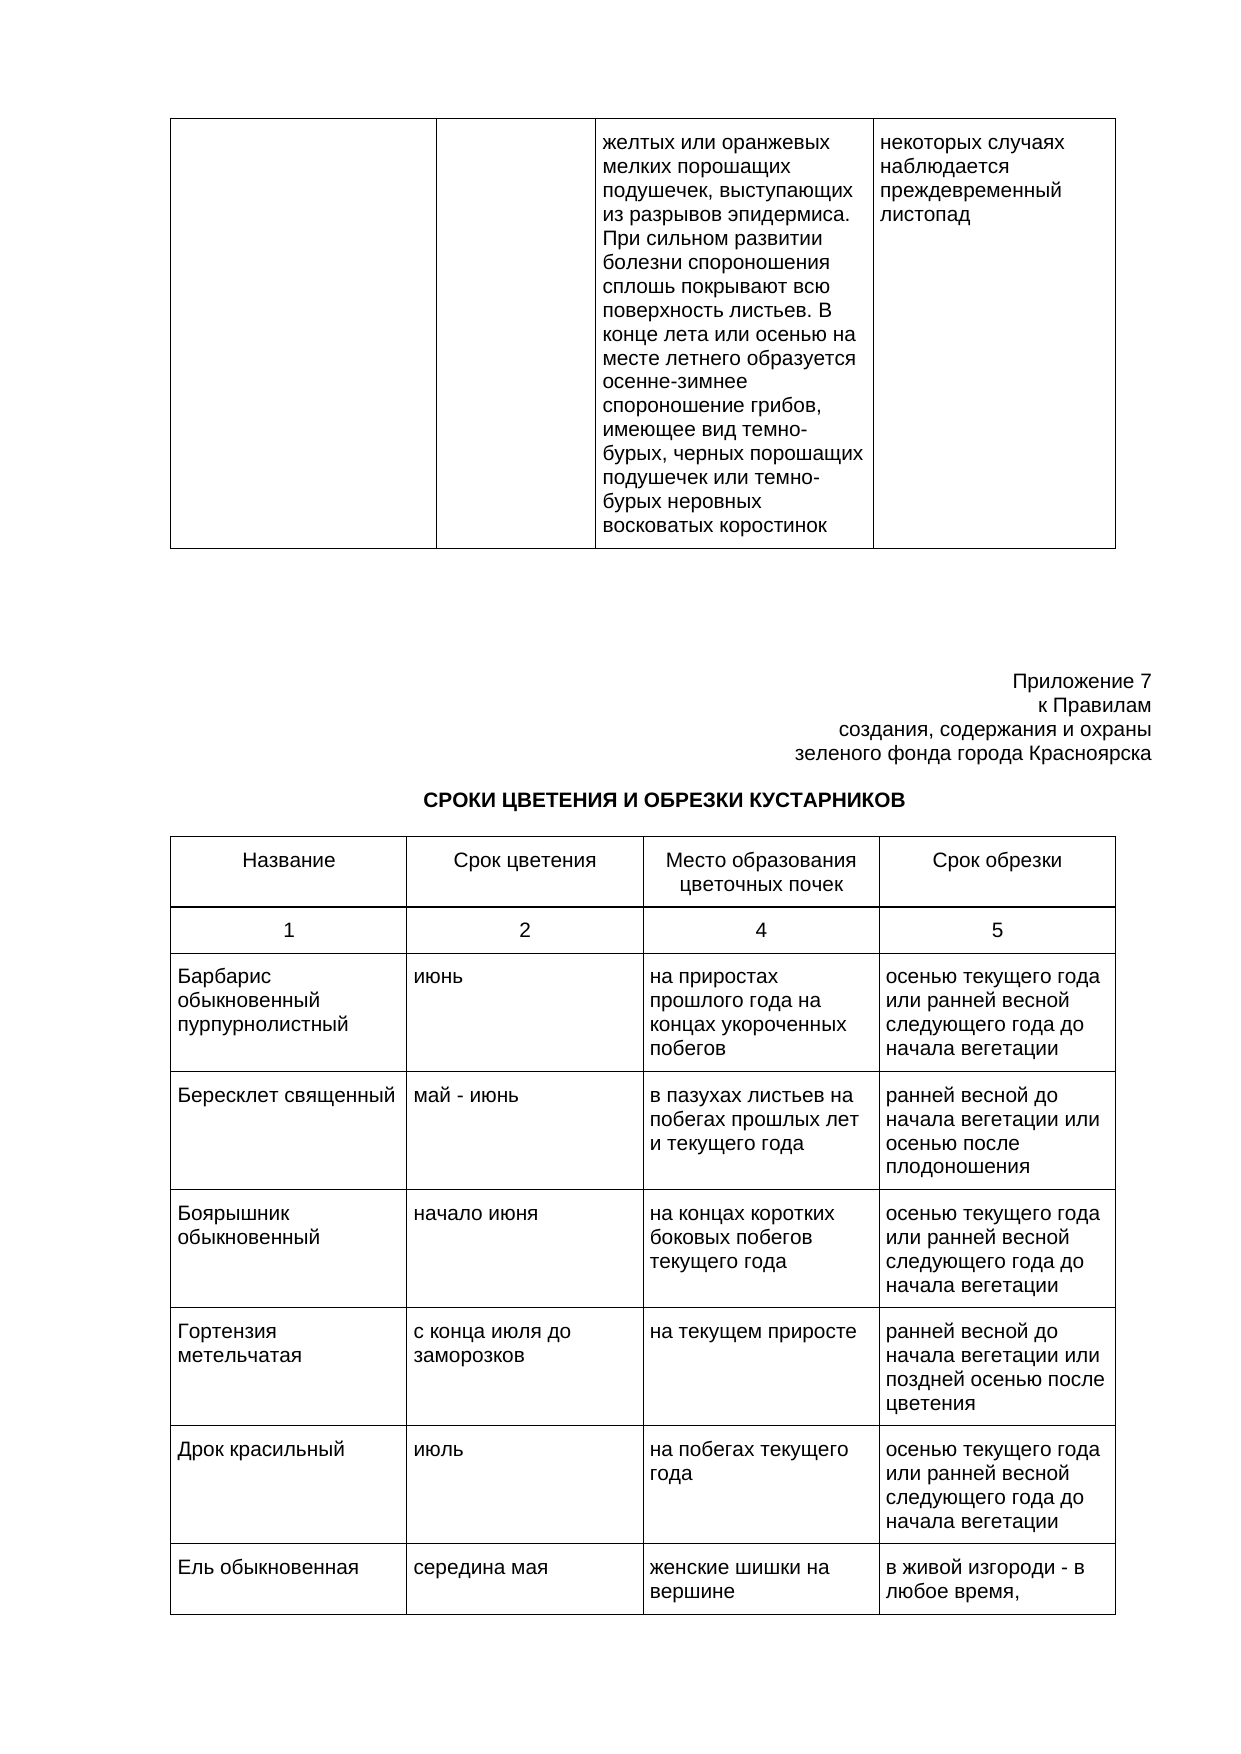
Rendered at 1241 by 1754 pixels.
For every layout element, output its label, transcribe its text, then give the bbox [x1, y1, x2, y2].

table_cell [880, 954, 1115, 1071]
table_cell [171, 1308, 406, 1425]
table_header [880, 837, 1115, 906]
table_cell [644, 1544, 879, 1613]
text к Правилам [177, 692, 1152, 716]
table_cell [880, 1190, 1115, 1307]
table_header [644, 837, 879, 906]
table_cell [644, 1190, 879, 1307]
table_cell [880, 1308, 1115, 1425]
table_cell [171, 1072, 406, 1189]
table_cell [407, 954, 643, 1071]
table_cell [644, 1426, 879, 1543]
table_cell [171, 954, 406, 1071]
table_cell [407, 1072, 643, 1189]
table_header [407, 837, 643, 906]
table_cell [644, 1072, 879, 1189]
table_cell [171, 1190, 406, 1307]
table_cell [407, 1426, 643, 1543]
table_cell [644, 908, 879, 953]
title СРОКИ ЦВЕТЕНИЯ И ОБРЕЗКИ КУСТАРНИКОВ [177, 788, 1152, 812]
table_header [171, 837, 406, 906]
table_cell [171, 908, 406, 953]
text Приложение 7 [177, 668, 1152, 692]
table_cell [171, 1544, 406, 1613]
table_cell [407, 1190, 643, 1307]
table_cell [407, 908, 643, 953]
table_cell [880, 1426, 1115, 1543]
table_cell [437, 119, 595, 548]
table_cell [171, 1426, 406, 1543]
text зеленого фонда города Красноярска [177, 740, 1152, 764]
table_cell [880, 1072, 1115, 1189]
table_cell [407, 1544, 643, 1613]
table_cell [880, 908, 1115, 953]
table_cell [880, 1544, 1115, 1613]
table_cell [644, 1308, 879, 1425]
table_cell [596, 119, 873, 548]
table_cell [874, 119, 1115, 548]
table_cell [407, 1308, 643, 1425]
text создания, содержания и охраны [177, 716, 1152, 740]
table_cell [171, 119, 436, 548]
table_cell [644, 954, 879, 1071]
